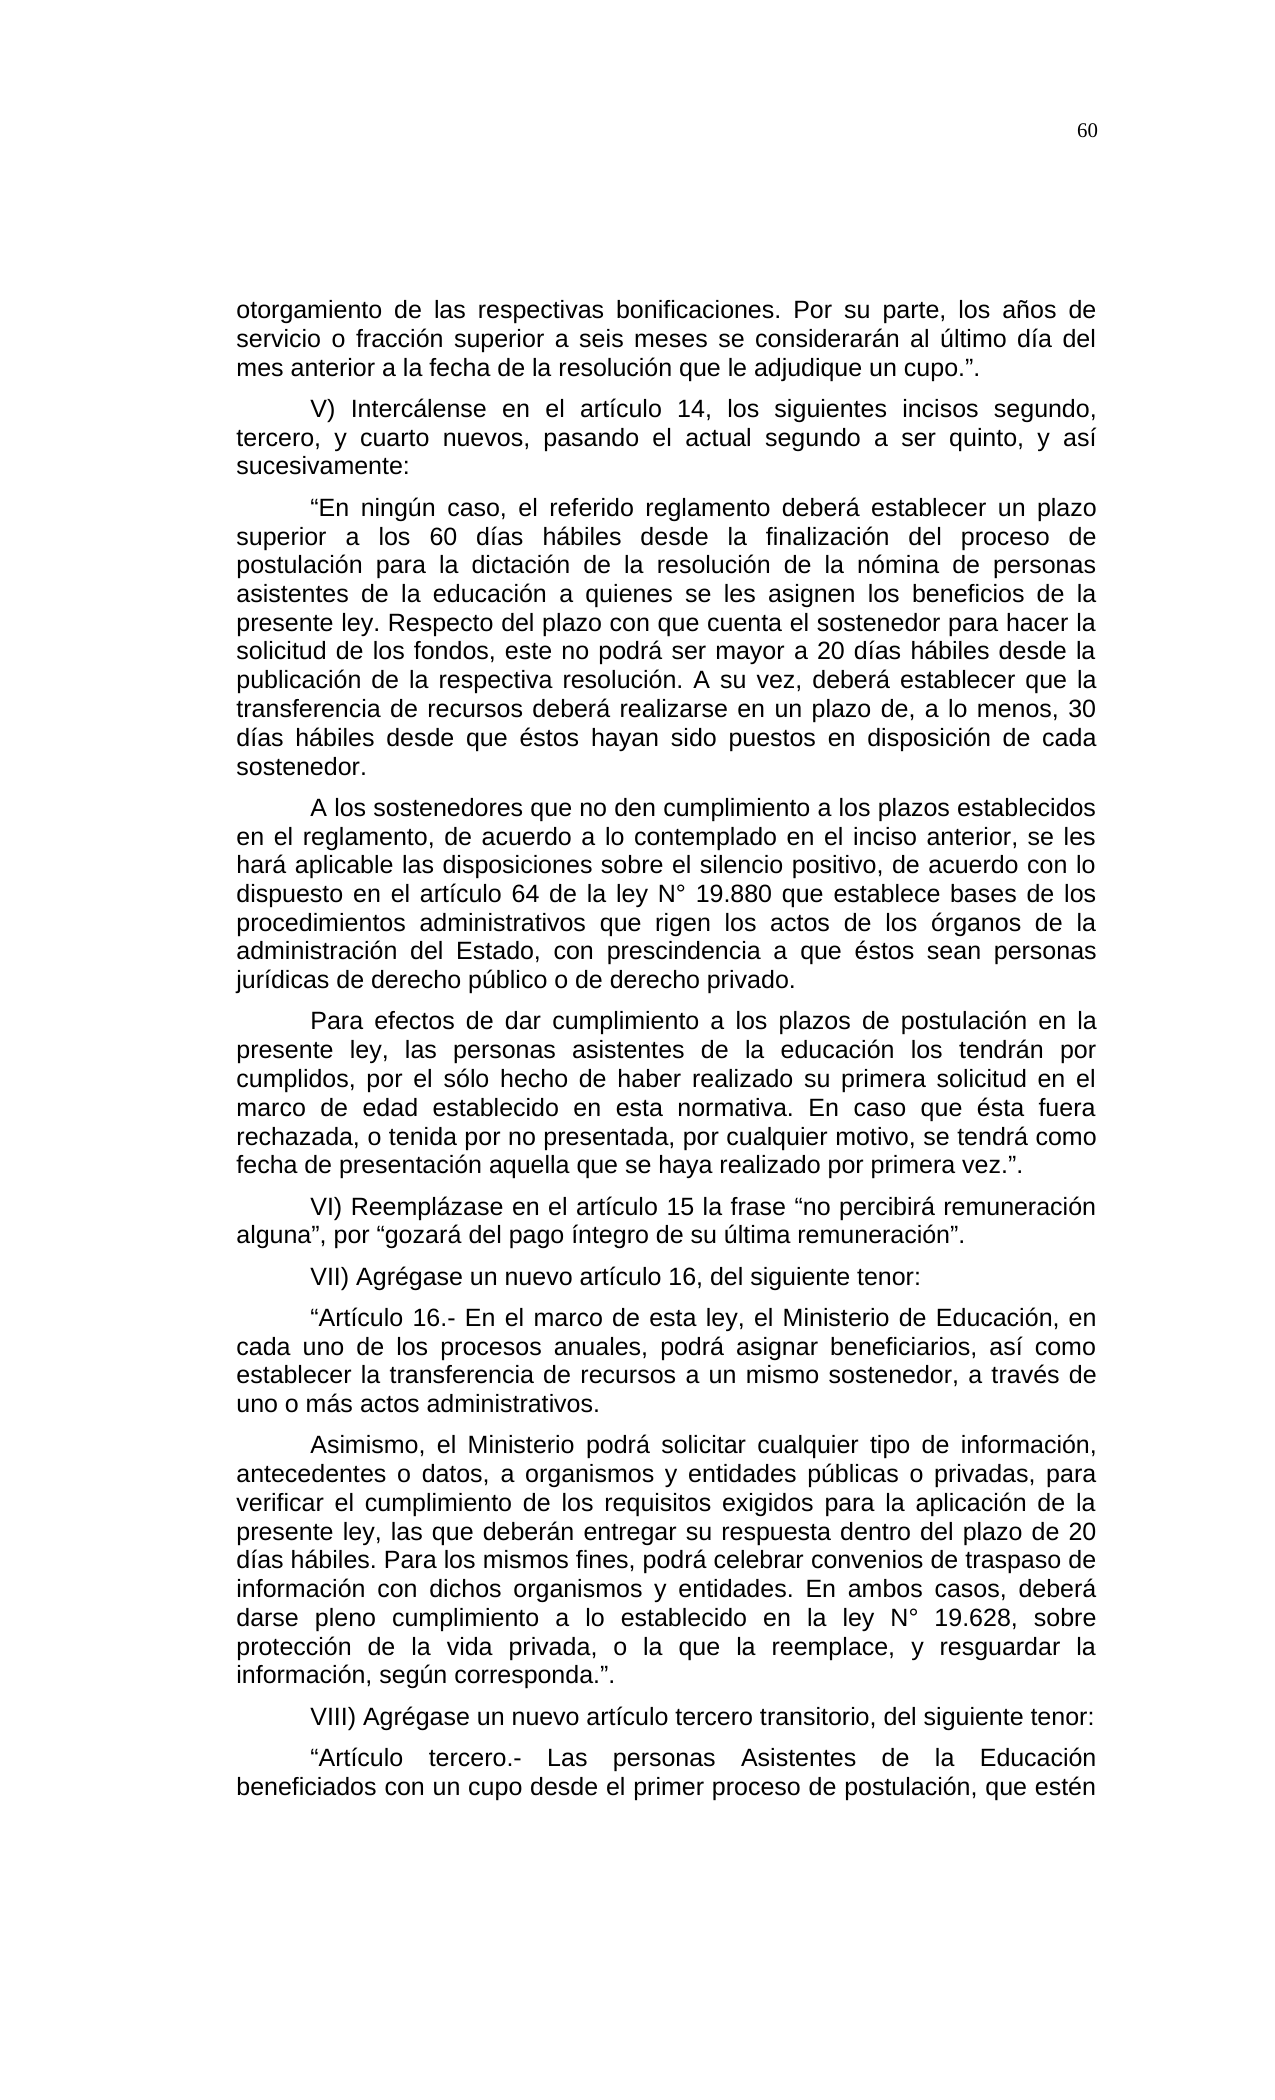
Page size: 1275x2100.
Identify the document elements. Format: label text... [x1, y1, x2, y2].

text V) Intercálense en el artículo 14, los siguientes incisos segundo, tercero, y cuarto nuevos, pasando el actual segundo a ser quinto, y así sucesivamente: [236, 394, 1098, 480]
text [236, 1743, 1098, 1800]
text VIII) Agrégase un nuevo artículo tercero transitorio, del siguiente tenor: [236, 1702, 1098, 1730]
text VII) Agrégase un nuevo artículo 16, del siguiente tenor: [236, 1262, 1098, 1290]
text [236, 295, 1098, 382]
text “Artículo 16.- En el marco de esta ley, el Ministerio de Educación, en cada uno de los procesos anuales, podrá asignar beneficiarios, así como establecer la transferencia de recursos a un mismo sostenedor, a través de uno o más actos administrativos. [236, 1303, 1098, 1418]
text Para efectos de dar cumplimiento a los plazos de postulación en la presente ley, las personas asistentes de la educación los tendrán por cumplidos, por el sólo hecho de haber realizado su primera solicitud en el marco de edad establecido en esta normativa. En caso que ésta fuera rechazada, o tenida por no presentada, por cualquier motivo, se tendrá como fecha de presentación aquella que se haya realizado por primera vez.”. [236, 1007, 1098, 1179]
text VI) Reemplázase en el artículo 15 la frase “no percibirá remuneración alguna”, por “gozará del pago íntegro de su última remuneración”. [236, 1192, 1098, 1249]
text Asimismo, el Ministerio podrá solicitar cualquier tipo de información, antecedentes o datos, a organismos y entidades públicas o privadas, para verificar el cumplimiento de los requisitos exigidos para la aplicación de la presente ley, las que deberán entregar su respuesta dentro del plazo de 20 días hábiles. Para los mismos fines, podrá celebrar convenios de traspaso de información con dichos organismos y entidades. En ambos casos, deberá darse pleno cumplimiento a lo establecido en la ley N° 19.628, sobre protección de la vida privada, o la que la reemplace, y resguardar la información, según corresponda.”. [236, 1430, 1098, 1689]
text “En ningún caso, el referido reglamento deberá establecer un plazo superior a los 60 días hábiles desde la finalización del proceso de postulación para la dictación de la resolución de la nómina de personas asistentes de la educación a quienes se les asignen los beneficios de la presente ley. Respecto del plazo con que cuenta el sostenedor para hacer la solicitud de los fondos, este no podrá ser mayor a 20 días hábiles desde la publicación de la respectiva resolución. A su vez, deberá establecer que la transferencia de recursos deberá realizarse en un plazo de, a lo menos, 30 días hábiles desde que éstos hayan sido puestos en disposición de cada sostenedor. [236, 493, 1098, 780]
text A los sostenedores que no den cumplimiento a los plazos establecidos en el reglamento, de acuerdo a lo contemplado en el inciso anterior, se les hará aplicable las disposiciones sobre el silencio positivo, de acuerdo con lo dispuesto en el artículo 64 de la ley N° 19.880 que establece bases de los procedimientos administrativos que rigen los actos de los órganos de la administración del Estado, con prescindencia a que éstos sean personas jurídicas de derecho público o de derecho privado. [236, 793, 1098, 994]
